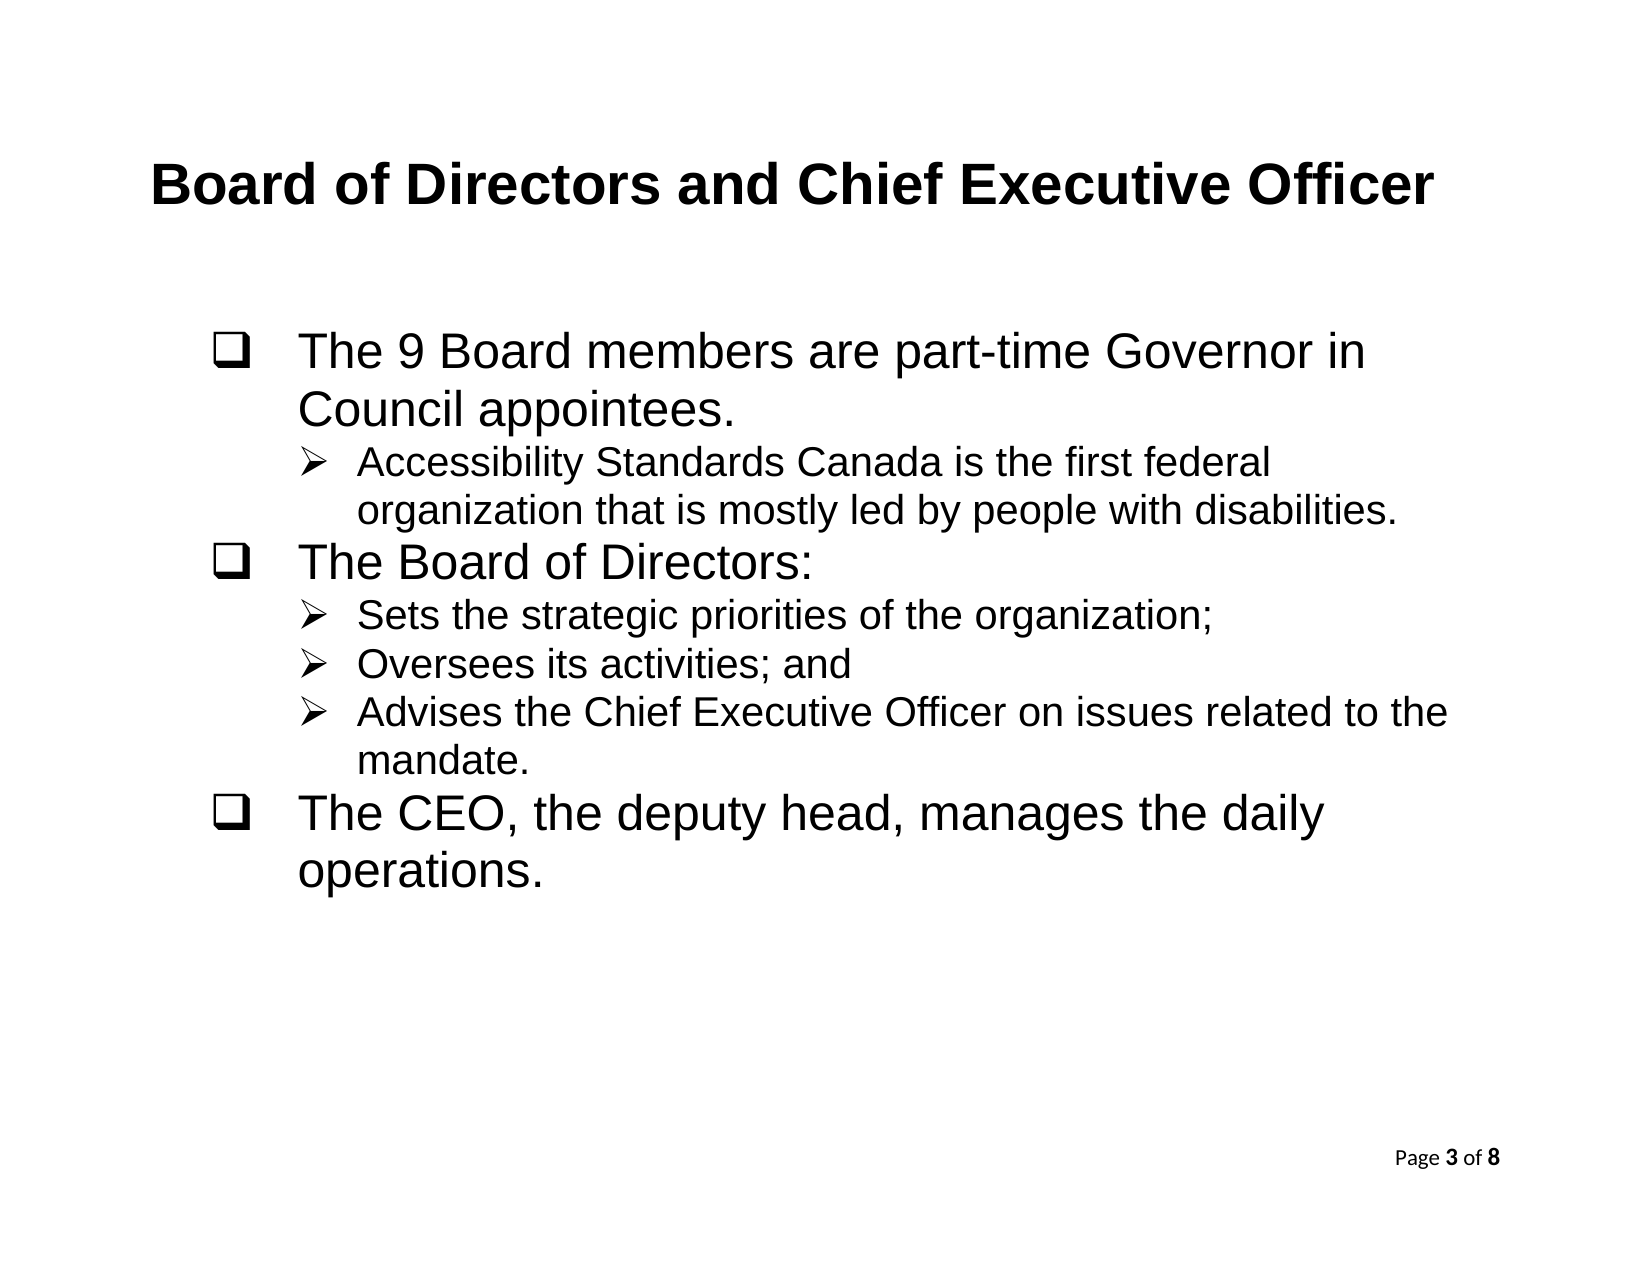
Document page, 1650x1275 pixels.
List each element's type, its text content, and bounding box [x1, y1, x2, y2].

subtitle Accessibility Standards Canada is the first federal organization that is mostly led by people with disabilities. [297, 437, 1500, 533]
subtitle The 9 Board members are part-time Governor in Council appointees. [209, 322, 1500, 437]
subtitle Oversees its activities; and [297, 639, 1500, 687]
subtitle Advises the Chief Executive Officer on issues related to the mandate. [297, 687, 1500, 783]
subtitle The Board of Directors: [209, 533, 1500, 591]
subtitle Sets the strategic priorities of the organization; [297, 591, 1500, 639]
subtitle Board of Directors and Chief Executive Officer [150, 150, 1500, 217]
subtitle The CEO, the deputy head, manages the daily operations. [209, 783, 1500, 898]
